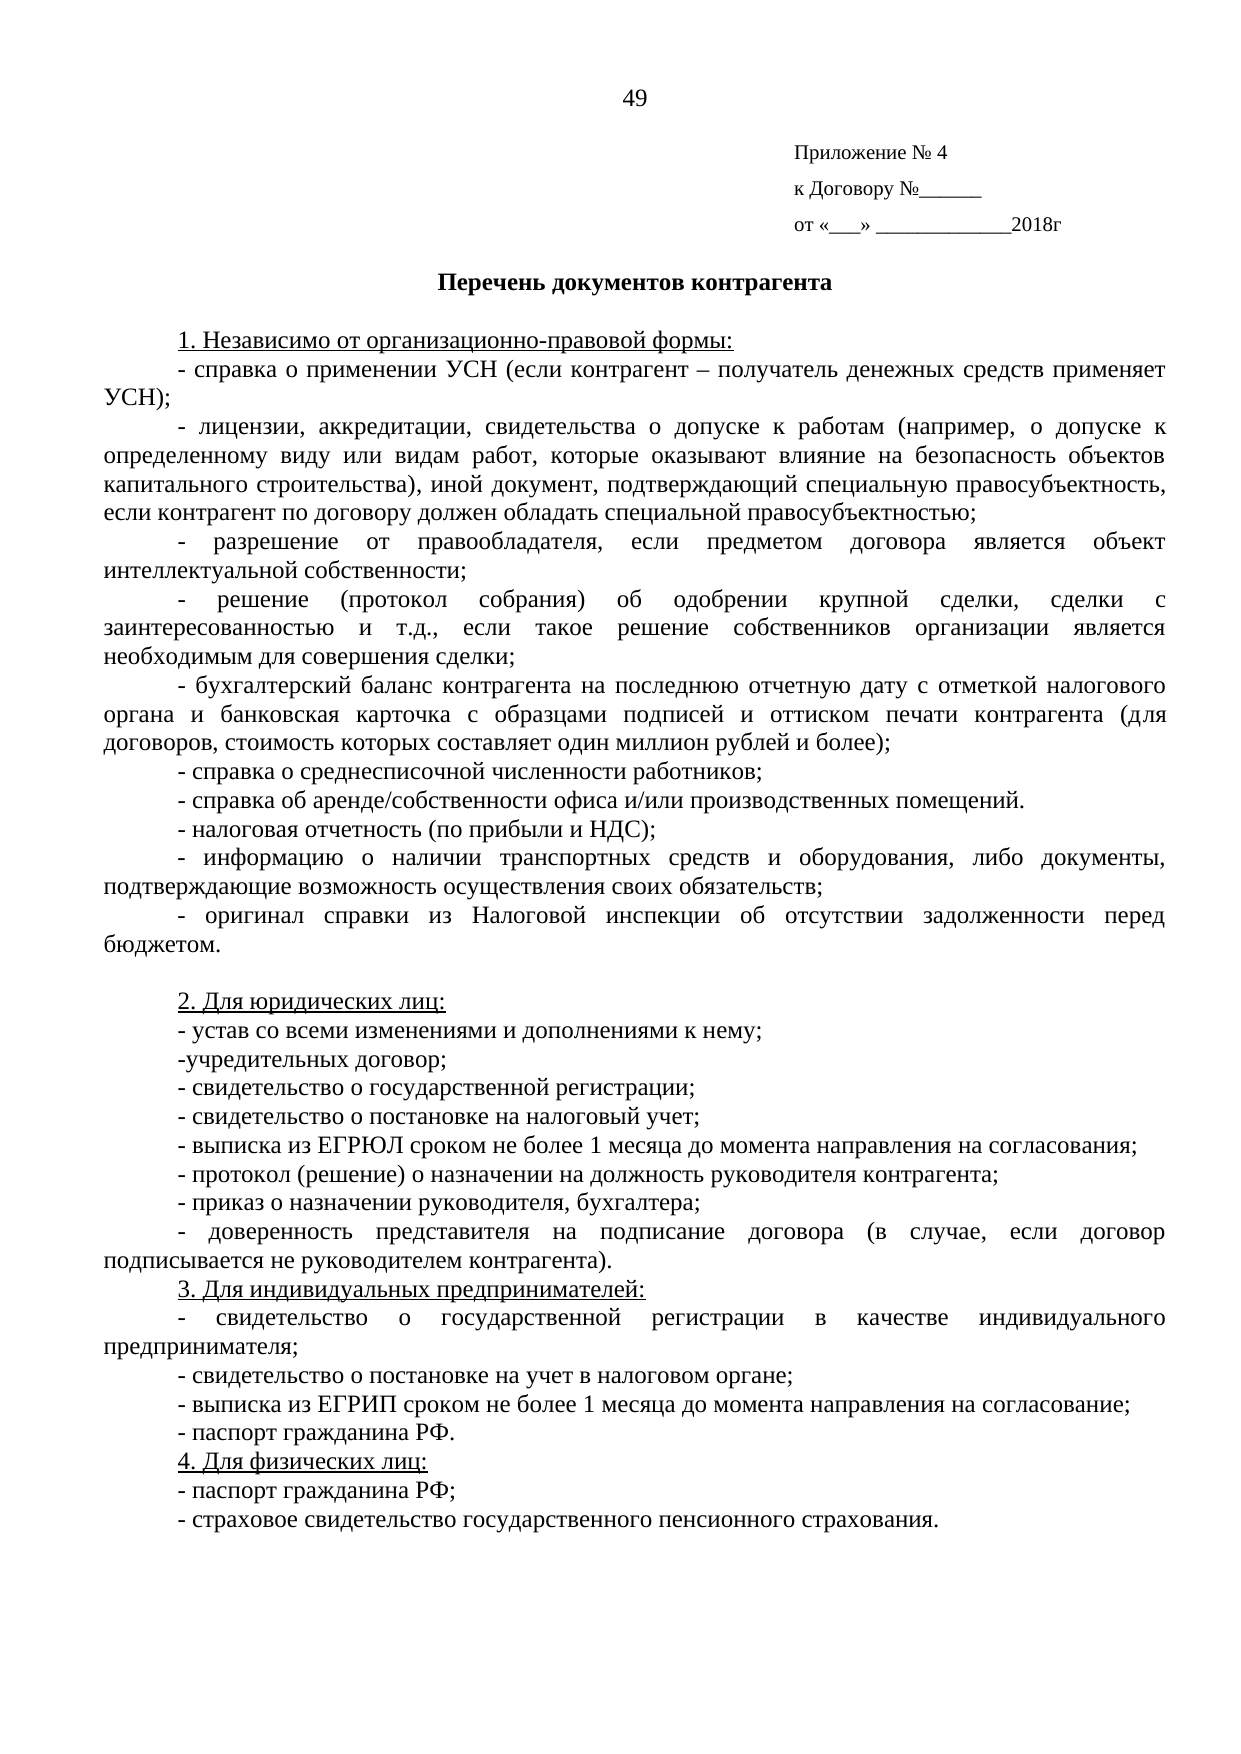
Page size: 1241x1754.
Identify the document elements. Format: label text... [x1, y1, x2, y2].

text - бухгалтерский баланс контрагента на последнюю отчетную дату с отметкой налогового органа и банковская карточка с образцами подписей и оттиском печати контрагента (для договоров, стоимость которых составляет один миллион рублей и более); [103, 670, 1167, 756]
text - свидетельство о государственной регистрации; [103, 1072, 1167, 1101]
text - выписка из ЕГРИП сроком не более 1 месяца до момента направления на согласование; [103, 1389, 1167, 1417]
text - устав со всеми изменениями и дополнениями к нему; [103, 1015, 1167, 1044]
text - паспорт гражданина РФ; [103, 1475, 1167, 1504]
text - свидетельство о постановке на налоговый учет; [103, 1101, 1167, 1130]
text - приказ о назначении руководителя, бухгалтера; [103, 1187, 1167, 1216]
text - лицензии, аккредитации, свидетельства о допуске к работам (например, о допуске к определенному виду или видам работ, которые оказывают влияние на безопасность объектов капитального строительства), иной документ, подтверждающий специальную правосубъектность, если контрагент по договору должен обладать специальной правосубъектностью; [103, 411, 1167, 526]
text - оригинал справки из Налоговой инспекции об отсутствии задолженности перед бюджетом. [103, 900, 1167, 957]
text Перечень документов контрагента [103, 267, 1167, 296]
text 3. Для индивидуальных предпринимателей: [103, 1274, 1167, 1302]
text - свидетельство о постановке на учет в налоговом органе; [103, 1360, 1167, 1389]
text - справка о среднесписочной численности работников; [103, 756, 1167, 785]
text 4. Для физических лиц: [103, 1446, 1167, 1475]
text - паспорт гражданина РФ. [103, 1417, 1167, 1446]
text - решение (протокол собрания) об одобрении крупной сделки, сделки с заинтересованностью и т.д., если такое решение собственников организации является необходимым для совершения сделки; [103, 584, 1167, 670]
text - страховое свидетельство государственного пенсионного страхования. [103, 1504, 1167, 1532]
text - разрешение от правообладателя, если предметом договора является объект интеллектуальной собственности; [103, 526, 1167, 584]
text - свидетельство о государственной регистрации в качестве индивидуального предпринимателя; [103, 1302, 1167, 1360]
text - протокол (решение) о назначении на должность руководителя контрагента; [103, 1159, 1167, 1187]
text - информацию о наличии транспортных средств и оборудования, либо документы, подтверждающие возможность осуществления своих обязательств; [103, 842, 1167, 900]
text - доверенность представителя на подписание договора (в случае, если договор подписывается не руководителем контрагента). [103, 1216, 1167, 1274]
text - справка об аренде/собственности офиса и/или производственных помещений. [103, 785, 1167, 814]
text - налоговая отчетность (по прибыли и НДС); [103, 814, 1167, 842]
text 1. Независимо от организационно-правовой формы: [103, 325, 1167, 354]
text - выписка из ЕГРЮЛ сроком не более 1 месяца до момента направления на согласования; [103, 1130, 1167, 1159]
table_header Приложение № 4 к Договору №______ от «___» _____________2018г [783, 140, 1137, 236]
text 2. Для юридических лиц: [103, 986, 1167, 1015]
text -учредительных договор; [103, 1044, 1167, 1072]
text - справка о применении УСН (если контрагент – получатель денежных средств применяет УСН); [103, 354, 1167, 411]
